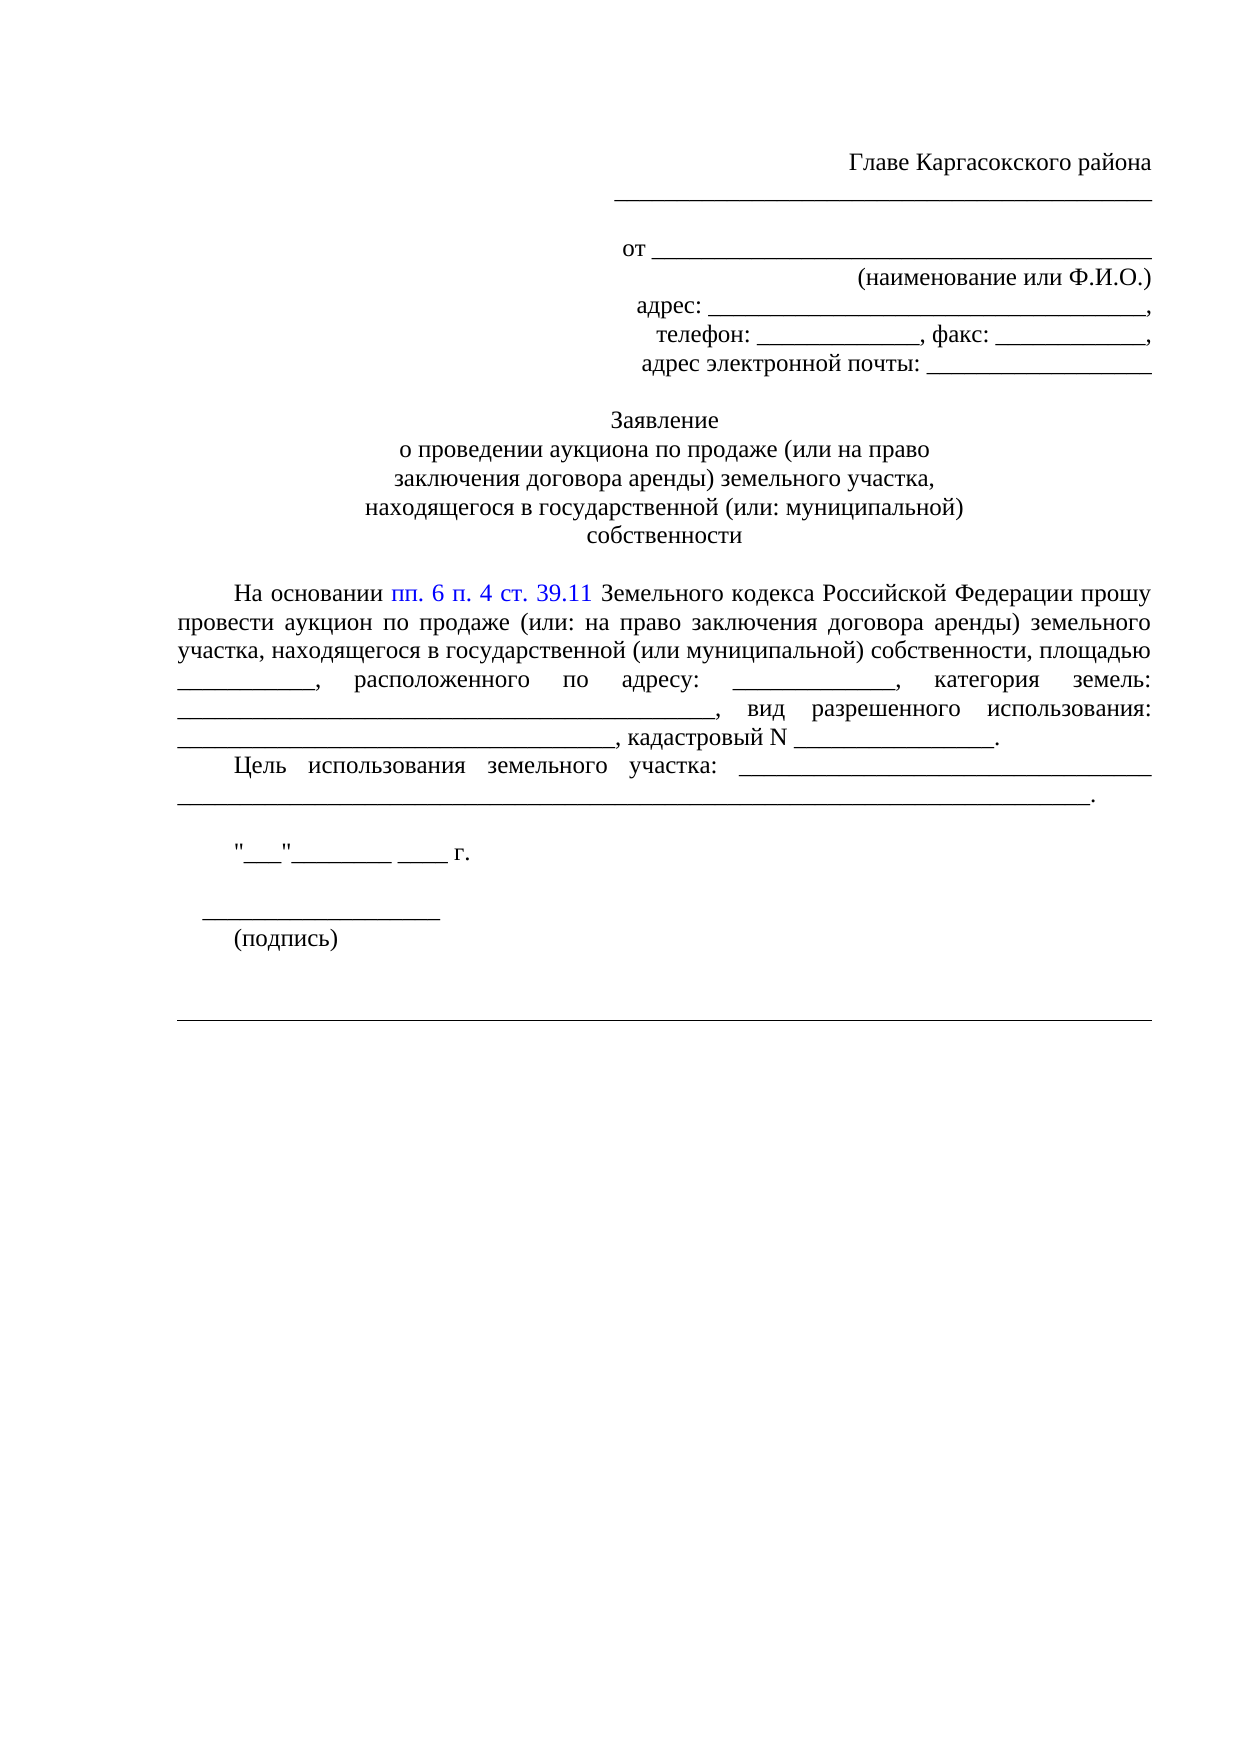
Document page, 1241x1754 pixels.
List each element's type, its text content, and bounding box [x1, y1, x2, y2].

text ___________________ [177, 894, 1152, 923]
text адрес: ___________________________________, [177, 291, 1152, 319]
text Заявление [177, 406, 1152, 434]
text собственности [177, 521, 1152, 549]
text о проведении аукциона по продаже (или на право [177, 434, 1152, 463]
text (подпись) [177, 923, 1152, 952]
text Главе Каргасокского района [177, 147, 1152, 176]
text ___________________________________________ [177, 176, 1152, 204]
text от ________________________________________ [177, 233, 1152, 262]
text "___"________ ____ г. [177, 837, 1152, 866]
text находящегося в государственной (или: муниципальной) [177, 492, 1152, 521]
text (наименование или Ф.И.О.) [177, 262, 1152, 291]
text На основании пп. 6 п. 4 ст. 39.11 Земельного кодекса Российской Федерации прошу провести аукцион по продаже (или: на право заключения договора аренды) земельного участка, находящегося в государственной (или муниципальной) собственности, площадью ___________, расположенного по адресу: _____________, категория земель: ___________________________________________, вид разрешенного использования: ___________________________________, кадастровый N ________________. [177, 578, 1152, 751]
text адрес электронной почты: __________________ [177, 348, 1152, 377]
text Цель использования земельного участка: _________________________________ _________________________________________________________________________. [177, 751, 1152, 808]
text телефон: _____________, факс: ____________, [177, 319, 1152, 348]
text заключения договора аренды) земельного участка, [177, 463, 1152, 492]
